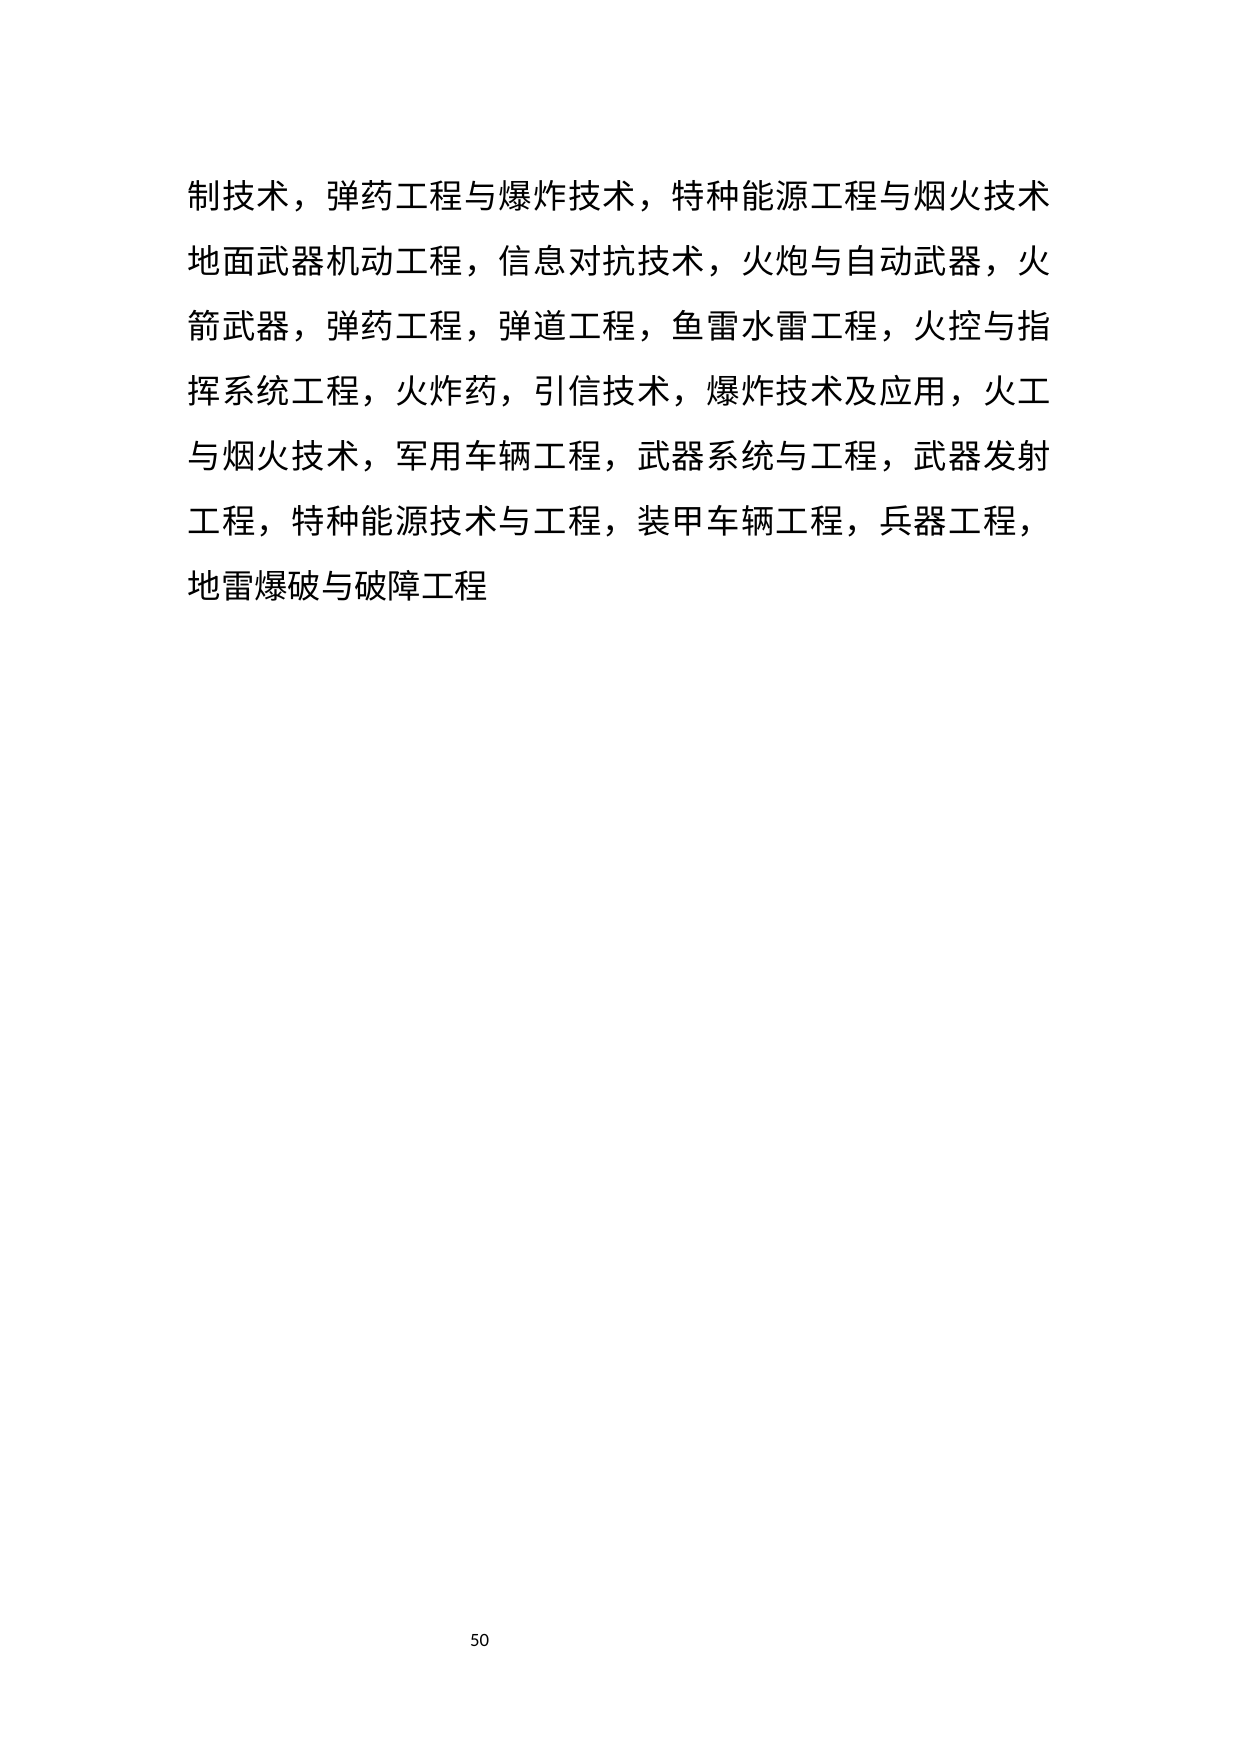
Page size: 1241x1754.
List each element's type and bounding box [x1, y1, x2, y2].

text [187, 162, 1053, 617]
